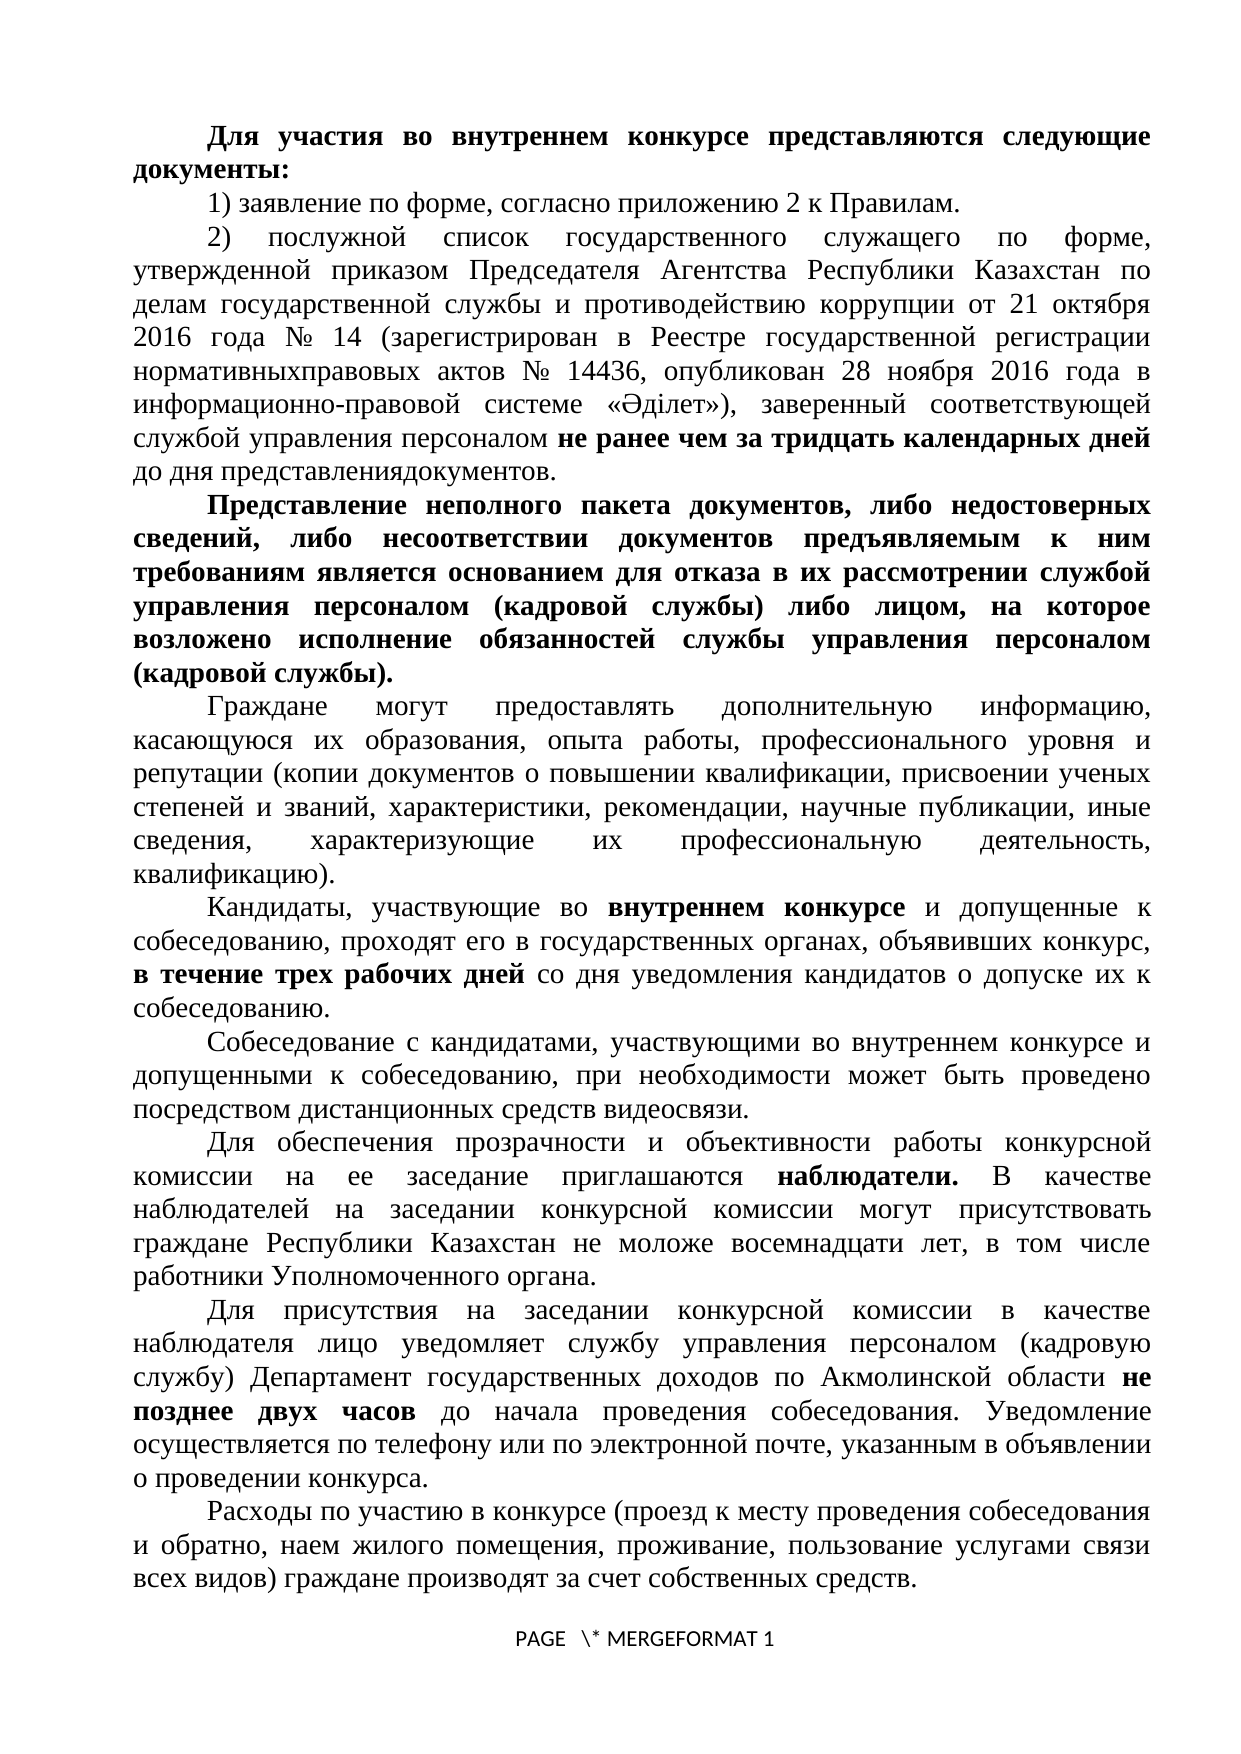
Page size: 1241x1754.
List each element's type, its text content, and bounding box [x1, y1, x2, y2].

text Для присутствия на заседании конкурсной комиссии в качестве наблюдателя лицо уведомляет службу управления персоналом (кадровую службу) Департамент государственных доходов по Акмолинской области не позднее двух часов до начала проведения собеседования. Уведомление осуществляется по телефону или по электронной почте, указанным в объявлении о проведении конкурса. [133, 1292, 1152, 1493]
text Для участия во внутреннем конкурсе представляются следующие документы: [133, 118, 1152, 185]
text Кандидаты, участвующие во внутреннем конкурсе и допущенные к собеседованию, проходят его в государственных органах, объявивших конкурс, в течение трех рабочих дней со дня уведомления кандидатов о допуске их к собеседованию. [133, 889, 1152, 1024]
text Представление неполного пакета документов, либо недостоверных сведений, либо несоответствии документов предъявляемым к ним требованиям является основанием для отказа в их рассмотрении службой управления персоналом (кадровой службы) либо лицом, на которое возложено исполнение обязанностей службы управления персоналом (кадровой службы). [133, 487, 1152, 688]
text 2) послужной список государственного служащего по форме, утвержденной приказом Председателя Агентства Республики Казахстан по делам государственной службы и противодействию коррупции от 21 октября 2016 года № 14 (зарегистрирован в Реестре государственной регистрации нормативныхправовых актов № 14436, опубликован 28 ноября 2016 года в информационно-правовой системе «Әділет»), заверенный соответствующей службой управления персоналом не ранее чем за тридцать календарных дней до дня представлениядокументов. [133, 219, 1152, 487]
text Собеседование с кандидатами, участвующими во внутреннем конкурсе и допущенными к собеседованию, при необходимости может быть проведено посредством дистанционных средств видеосвязи. [133, 1024, 1152, 1124]
text Для обеспечения прозрачности и объективности работы конкурсной комиссии на ее заседание приглашаются наблюдатели. В качестве наблюдателей на заседании конкурсной комиссии могут присутствовать граждане Республики Казахстан не моложе восемнадцати лет, в том числе работники Уполномоченного органа. [133, 1124, 1152, 1292]
text Граждане могут предоставлять дополнительную информацию, касающуюся их образования, опыта работы, профессионального уровня и репутации (копии документов о повышении квалификации, присвоении ученых степеней и званий, характеристики, рекомендации, научные публикации, иные сведения, характеризующие их профессиональную деятельность, квалификацию). [133, 688, 1152, 889]
text Расходы по участию в конкурсе (проезд к месту проведения собеседования и обратно, наем жилого помещения, проживание, пользование услугами связи всех видов) граждане производят за счет собственных средств. [133, 1493, 1152, 1594]
text 1) заявление по форме, согласно приложению 2 к Правилам. [133, 185, 1152, 219]
